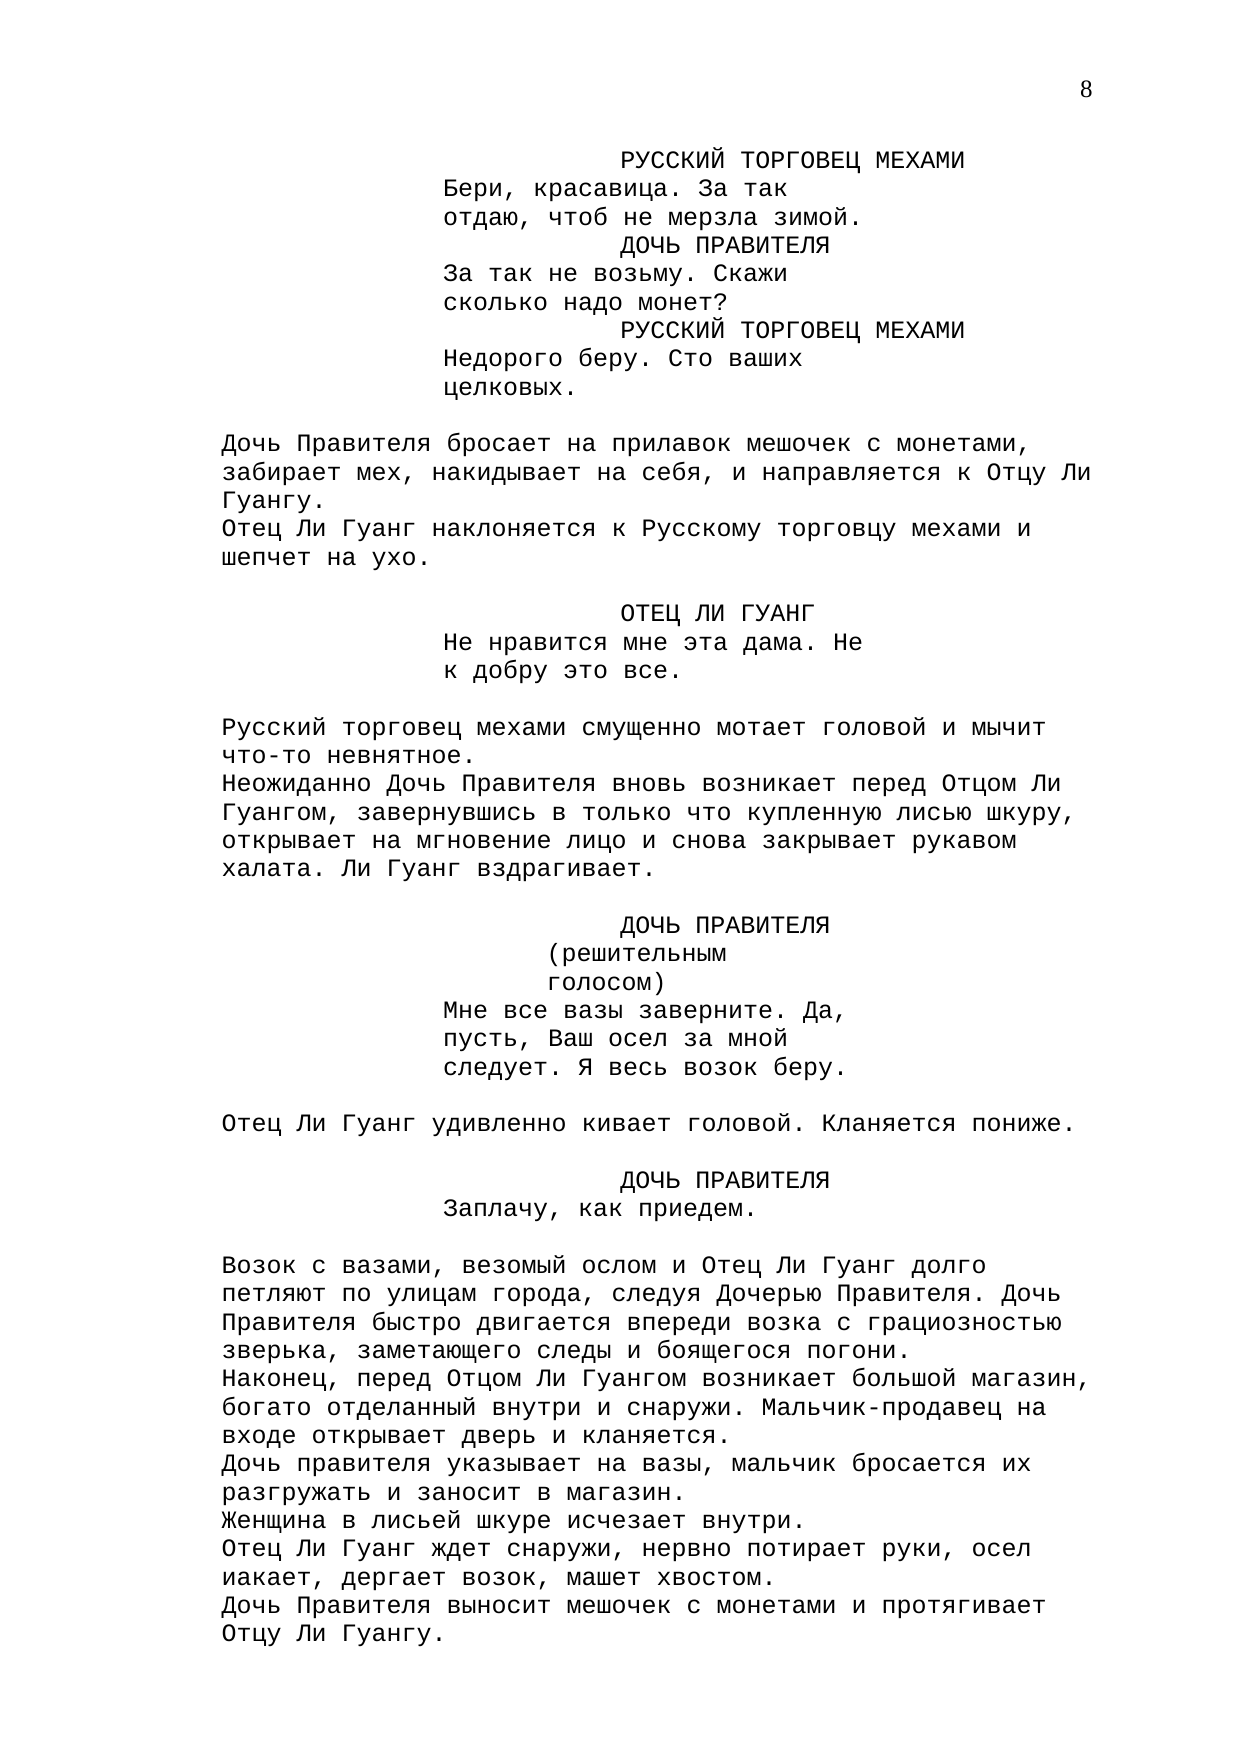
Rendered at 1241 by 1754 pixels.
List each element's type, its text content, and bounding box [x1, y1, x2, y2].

text Неожиданно Дочь Правителя вновь возникает перед Отцом Ли Гуангом, завернувшись в только что купленную лисью шкуру, открывает на мгновение лицо и снова закрывает рукавом халата. Ли Гуанг вздрагивает. [221, 771, 1092, 884]
text Отец Ли Гуанг удивленно кивает головой. Кланяется пониже. [221, 1111, 1092, 1139]
text За так не возьму. Скажи сколько надо монет? [443, 261, 871, 318]
text Отец Ли Гуанг наклоняется к Русскому торговцу мехами и шепчет на ухо. [221, 516, 1092, 573]
text Наконец, перед Отцом Ли Гуангом возникает большой магазин, богато отделанный внутри и снаружи. Мальчик-продавец на входе открывает дверь и кланяется. [221, 1366, 1092, 1451]
text Дочь Правителя бросает на прилавок мешочек с монетами, забирает мех, накидывает на себя, и направляется к Отцу Ли Гуангу. [221, 431, 1092, 516]
text Отец Ли Гуанг ждет снаружи, нервно потирает руки, осел иакает, дергает возок, машет хвостом. [221, 1536, 1092, 1593]
text дочь правителя [620, 1168, 1092, 1196]
text Заплачу, как приедем. [443, 1196, 871, 1224]
text русский торговец мехами [620, 318, 1092, 346]
text Русский торговец мехами [620, 148, 1092, 176]
text Мне все вазы заверните. Да, пусть, Ваш осел за мной следует. Я весь возок беру. [443, 998, 871, 1083]
text Русский торговец мехами смущенно мотает головой и мычит что-то невнятное. [221, 714, 1092, 771]
text Не нравится мне эта дама. Не к добру это все. [443, 629, 871, 686]
text Дочь правителя указывает на вазы, мальчик бросается их разгружать и заносит в магазин. [221, 1451, 1092, 1508]
text Дочь Правителя выносит мешочек с монетами и протягивает Отцу Ли Гуангу. [221, 1593, 1092, 1649]
text Недорого беру. Сто ваших целковых. [443, 346, 871, 403]
text Бери, красавица. За так отдаю, чтоб не мерзла зимой. [443, 176, 871, 233]
text Дочь правителя [620, 913, 1092, 941]
text Женщина в лисьей шкуре исчезает внутри. [221, 1508, 1092, 1536]
text Возок с вазами, везомый ослом и Отец Ли Гуанг долго петляют по улицам города, следуя Дочерью Правителя. Дочь Правителя быстро двигается впереди возка с грациозностью зверька, заметающего следы и боящегося погони. [221, 1253, 1092, 1366]
text (решительным голосом) [546, 941, 827, 998]
text дочь правителя [620, 233, 1092, 261]
text отец Ли гуанг [620, 601, 1092, 629]
